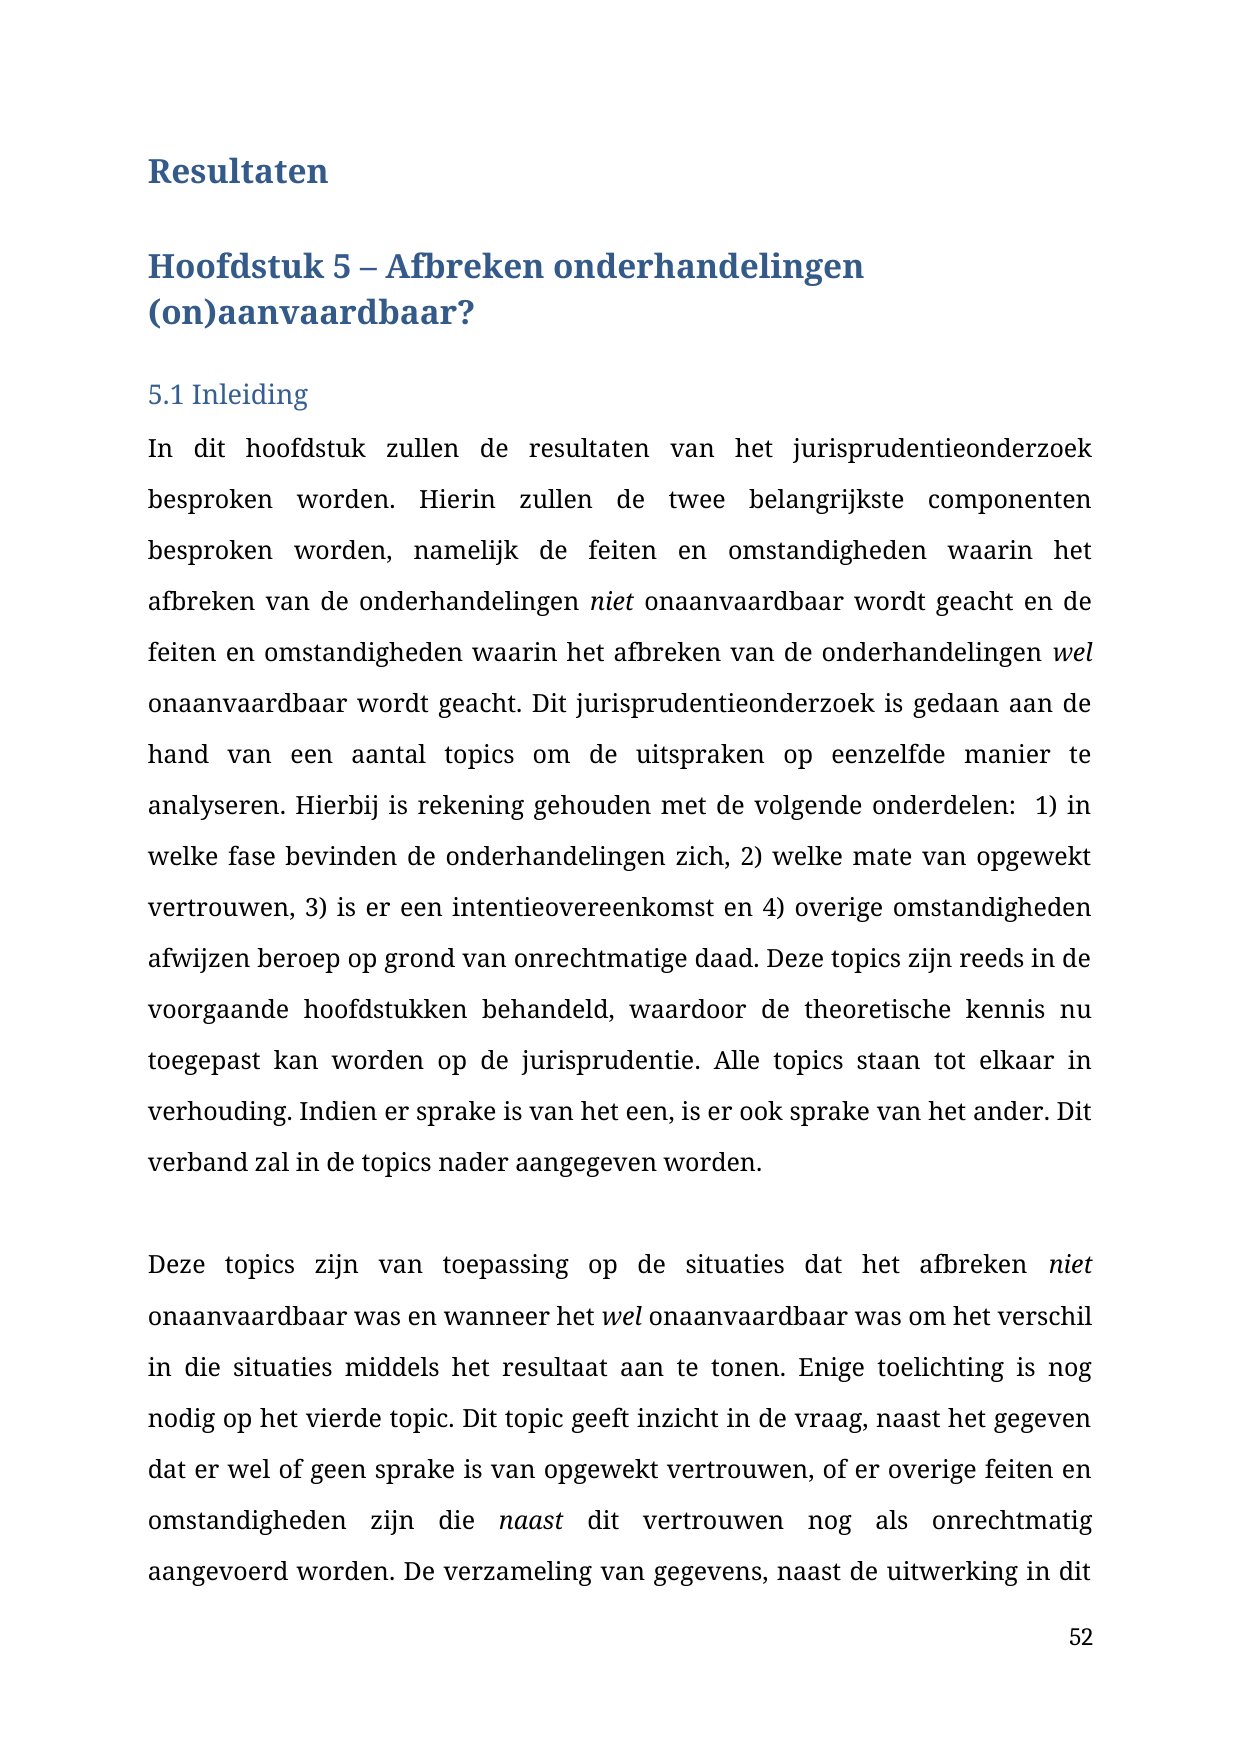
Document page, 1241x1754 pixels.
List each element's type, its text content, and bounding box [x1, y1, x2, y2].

subtitle Hoofdstuk 5 – Afbreken onderhandelingen (on)aanvaardbaar? [148, 243, 1093, 334]
subtitle Resultaten [148, 148, 1093, 193]
subtitle 5.1 Inleiding [148, 375, 1093, 412]
text In dit hoofdstuk zullen de resultaten van het jurisprudentieonderzoek besproken worden. Hierin zullen de twee belangrijkste componenten besproken worden, namelijk de feiten en omstandigheden waarin het afbreken van de onderhandelingen niet onaanvaardbaar wordt geacht en de feiten en omstandigheden waarin het afbreken van de onderhandelingen wel onaanvaardbaar wordt geacht. Dit jurisprudentieonderzoek is gedaan aan de hand van een aantal topics om de uitspraken op eenzelfde manier te analyseren. Hierbij is rekening gehouden met de volgende onderdelen: 1) in welke fase bevinden de onderhandelingen zich, 2) welke mate van opgewekt vertrouwen, 3) is er een intentieovereenkomst en 4) overige omstandigheden afwijzen beroep op grond van onrechtmatige daad. Deze topics zijn reeds in de voorgaande hoofdstukken behandeld, waardoor de theoretische kennis nu toegepast kan worden op de jurisprudentie. Alle topics staan tot elkaar in verhouding. Indien er sprake is van het een, is er ook sprake van het ander. Dit verband zal in de topics nader aangegeven worden. [148, 431, 1093, 1179]
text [148, 1247, 1093, 1587]
